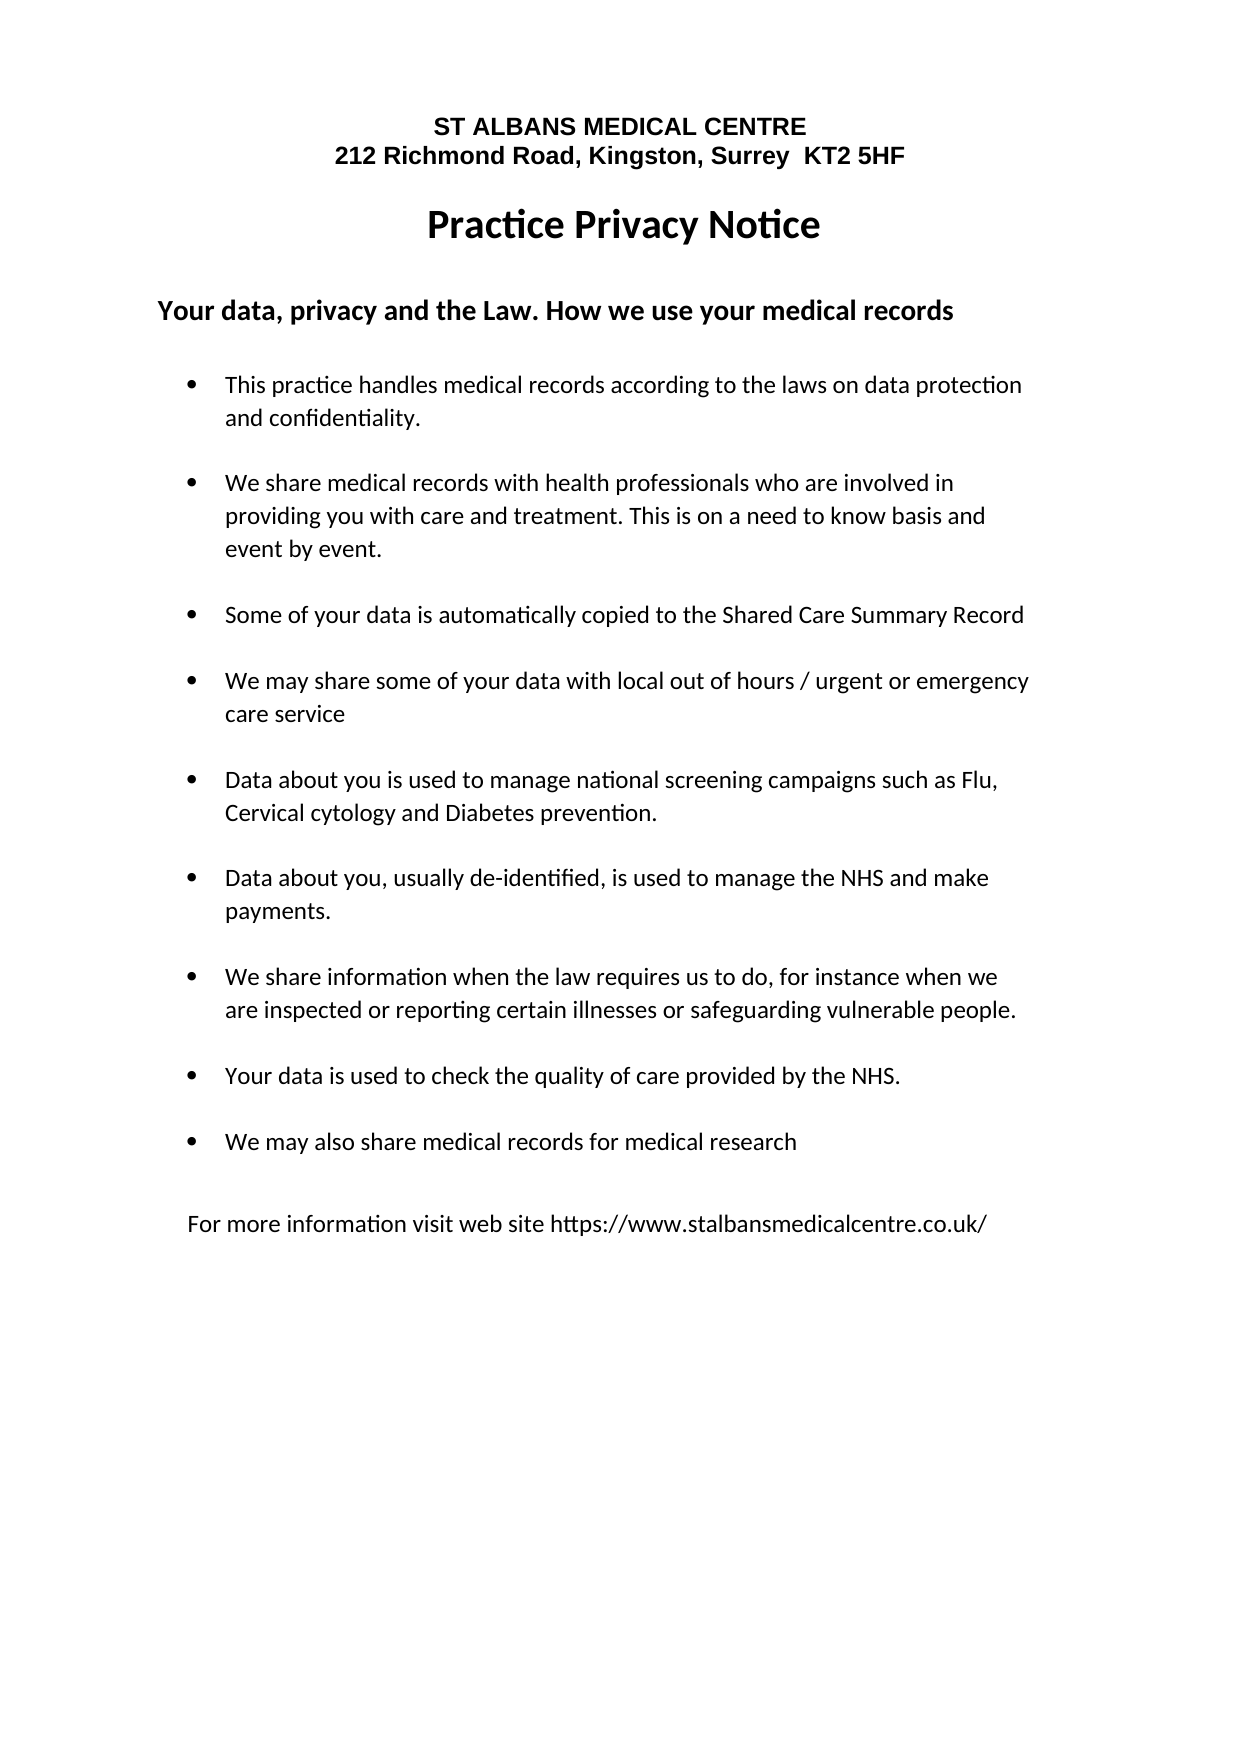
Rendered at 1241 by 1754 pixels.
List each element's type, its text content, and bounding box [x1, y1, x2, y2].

list Data about you, usually de-identified, is used to manage the NHS and make payments. [187, 862, 1036, 926]
list We share medical records with health professionals who are involved in providing you with care and treatment. This is on a need to know basis and event by event. [187, 467, 1036, 564]
list This practice handles medical records according to the laws on data protection and confidentiality. [187, 369, 1036, 432]
list We may share some of your data with local out of hours / urgent or emergency care service [187, 665, 1036, 728]
list Some of your data is automatically copied to the Shared Care Summary Record [187, 599, 1036, 630]
text 212 Richmond Road, Kingston, Surrey KT2 5HF [150, 141, 1090, 170]
list We may also share medical records for medical research [187, 1126, 1036, 1156]
list Your data is used to check the quality of care provided by the NHS. [187, 1060, 1036, 1091]
text Your data, privacy and the Law. How we use your medical records [158, 292, 1036, 327]
list Data about you is used to manage national screening campaigns such as Flu, Cervical cytology and Diabetes prevention. [187, 764, 1036, 827]
text For more information visit web site https://www.stalbansmedicalcentre.co.uk/ [187, 1208, 1036, 1239]
list We share information when the law requires us to do, for instance when we are inspected or reporting certain illnesses or safeguarding vulnerable people. [187, 961, 1036, 1025]
text Practice Privacy Notice [158, 198, 1090, 249]
text ST ALBANS MEDICAL CENTRE [150, 112, 1090, 141]
